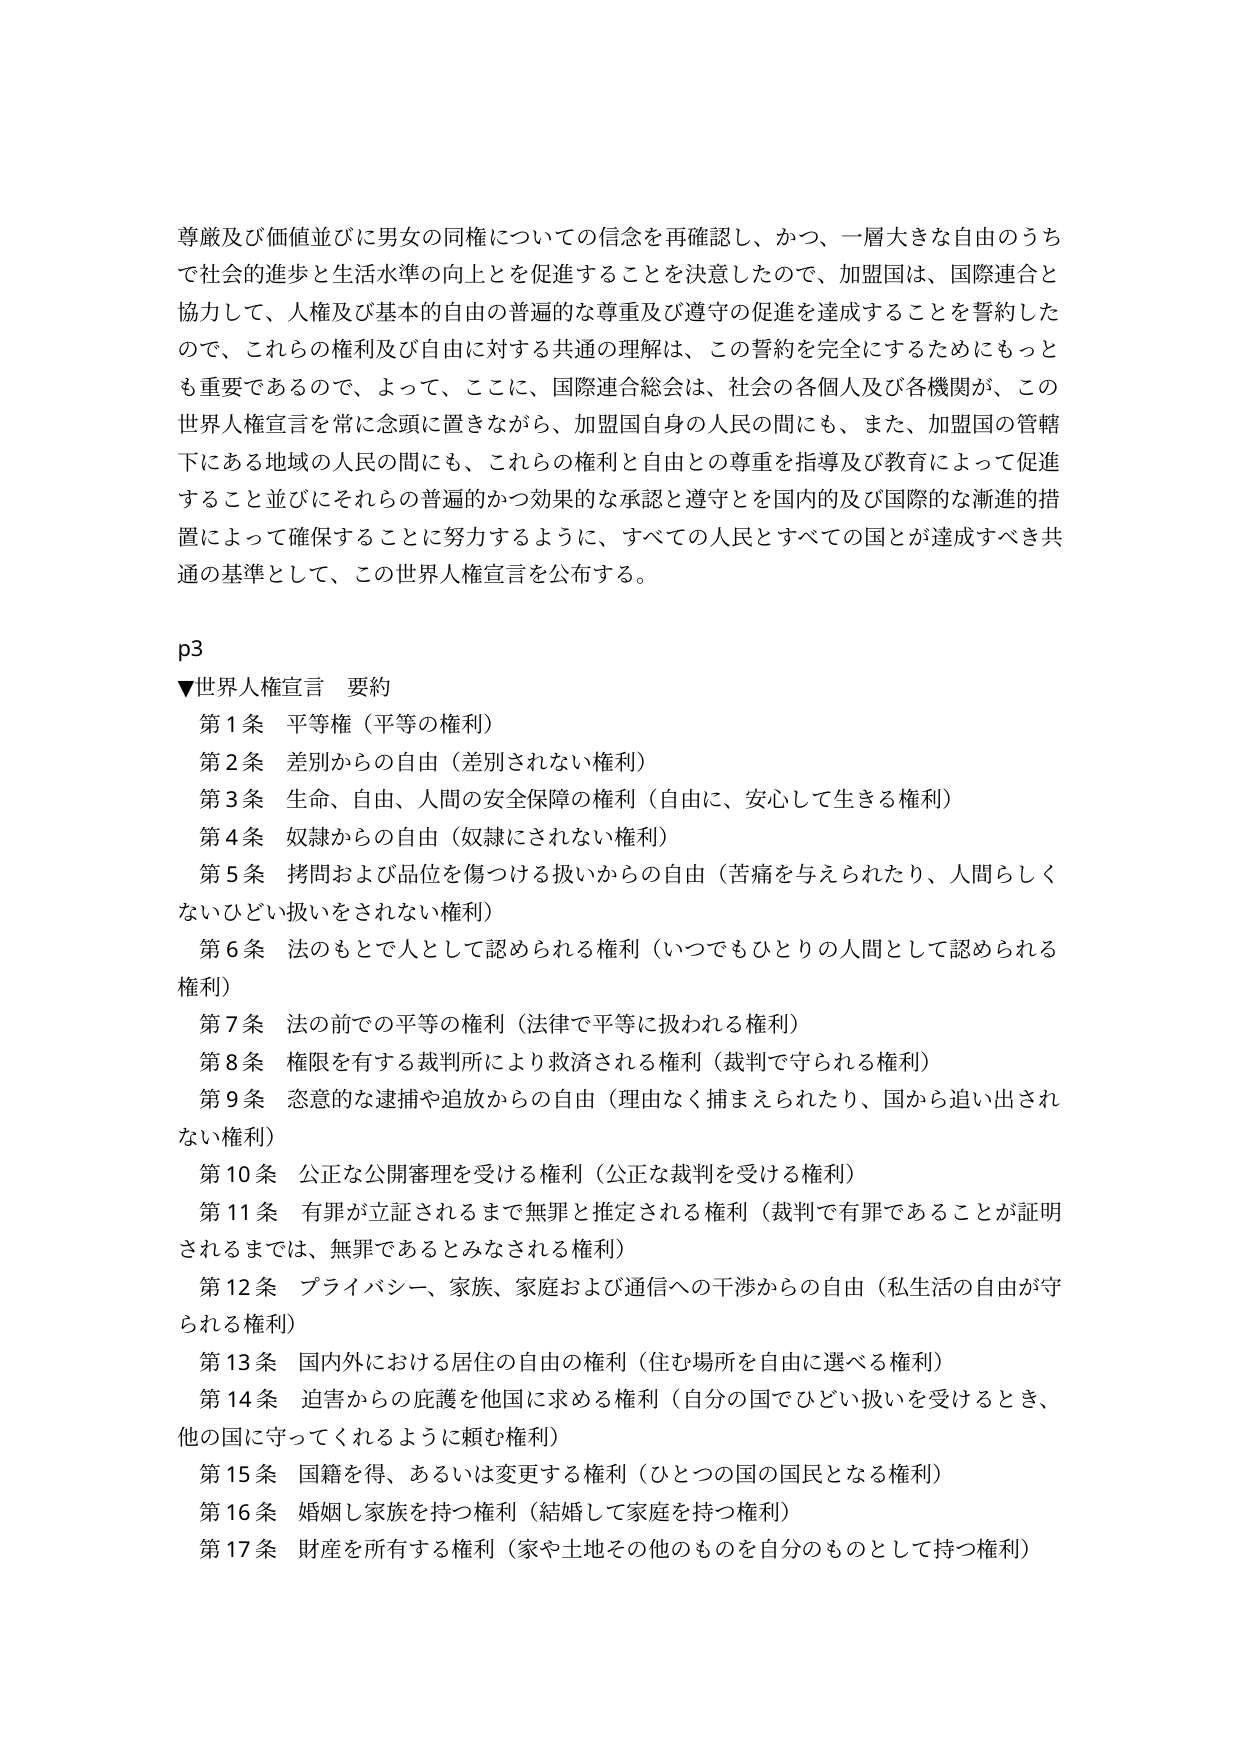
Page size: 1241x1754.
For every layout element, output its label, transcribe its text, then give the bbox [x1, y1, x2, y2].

text 第2条 差別からの自由（差別されない権利） [177, 742, 1063, 779]
text 第5条 拷問および品位を傷つける扱いからの自由（苦痛を与えられたり、人間らしくないひどい扱いをされない権利） [177, 854, 1063, 929]
text 第3条 生命、自由、人間の安全保障の権利（自由に、安心して生きる権利） [177, 779, 1063, 817]
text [177, 217, 1063, 592]
text 第1条 平等権（平等の権利） [177, 704, 1063, 742]
text 第12条 プライバシー、家族、家庭および通信への干渉からの自由（私生活の自由が守られる権利） [177, 1267, 1063, 1342]
text 第13条 国内外における居住の自由の権利（住む場所を自由に選べる権利） [177, 1342, 1063, 1379]
text 第10条 公正な公開審理を受ける権利（公正な裁判を受ける権利） [177, 1154, 1063, 1192]
text 第8条 権限を有する裁判所により救済される権利（裁判で守られる権利） [177, 1042, 1063, 1079]
text 第14条 迫害からの庇護を他国に求める権利（自分の国でひどい扱いを受けるとき、他の国に守ってくれるように頼む権利） [177, 1379, 1063, 1454]
text 第11条 有罪が立証されるまで無罪と推定される権利（裁判で有罪であることが証明されるまでは、無罪であるとみなされる権利） [177, 1192, 1063, 1267]
text 第16条 婚姻し家族を持つ権利（結婚して家庭を持つ権利） [177, 1492, 1063, 1529]
text 第7条 法の前での平等の権利（法律で平等に扱われる権利） [177, 1004, 1063, 1042]
text 第17条 財産を所有する権利（家や土地その他のものを自分のものとして持つ権利） [177, 1529, 1063, 1567]
text 第15条 国籍を得、あるいは変更する権利（ひとつの国の国民となる権利） [177, 1454, 1063, 1492]
text 第9条 恣意的な逮捕や追放からの自由（理由なく捕まえられたり、国から追い出されない権利） [177, 1079, 1063, 1154]
text p3 [177, 629, 1063, 667]
text 第6条 法のもとで人として認められる権利（いつでもひとりの人間として認められる権利） [177, 929, 1063, 1004]
text ▼世界人権宣言 要約 [177, 667, 1063, 704]
text 第4条 奴隷からの自由（奴隷にされない権利） [177, 817, 1063, 854]
